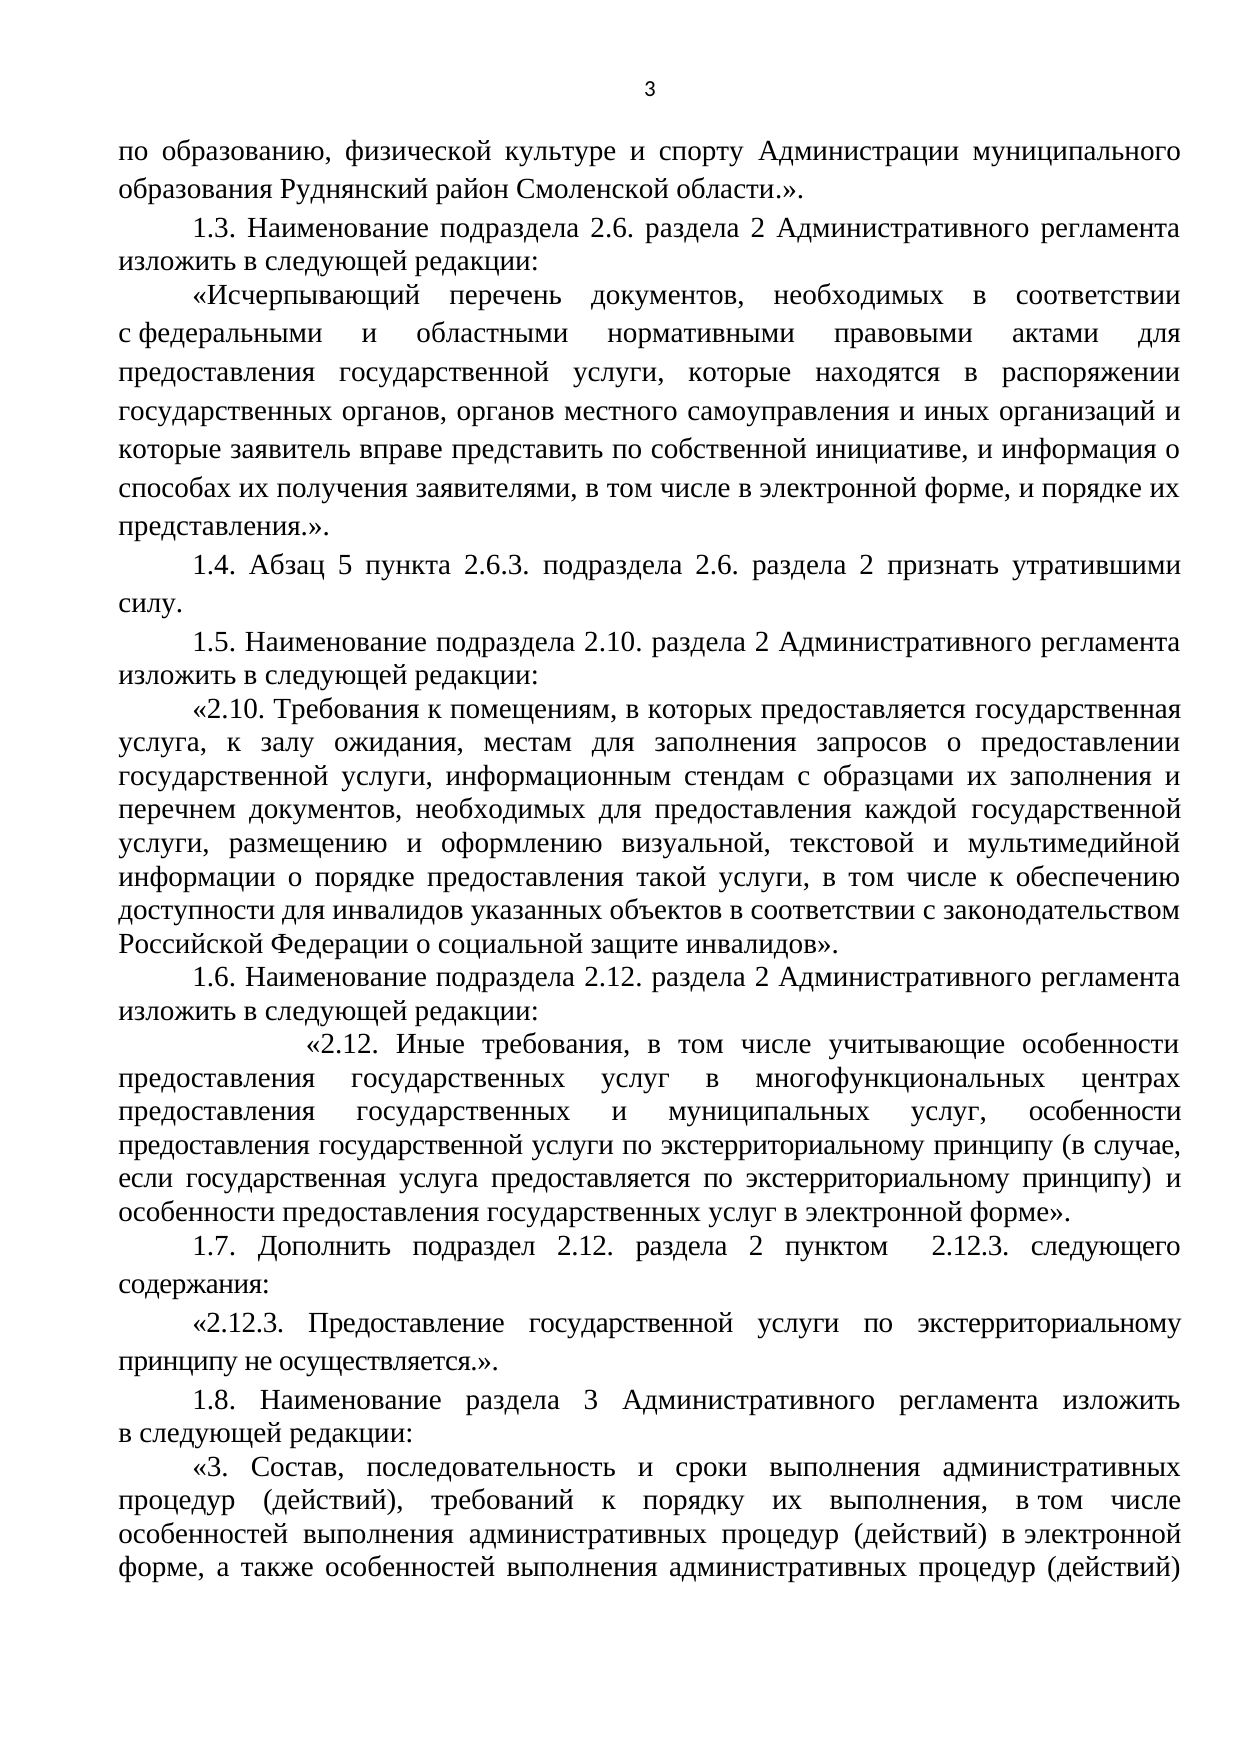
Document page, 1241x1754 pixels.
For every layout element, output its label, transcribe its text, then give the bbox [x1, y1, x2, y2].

text 1.3. Наименование подраздела 2.6. раздела 2 Административного регламента изложить в следующей редакции: [118, 210, 1181, 277]
text 1.4. Абзац 5 пункта 2.6.3. подраздела 2.6. раздела 2 признать утратившими силу. [118, 547, 1181, 619]
text «2.10. Требования к помещениям, в которых предоставляется государственная услуга, к залу ожидания, местам для заполнения запросов о предоставлении государственной услуги, информационным стендам с образцами их заполнения и перечнем документов, необходимых для предоставления каждой государственной услуги, размещению и оформлению визуальной, текстовой и мультимедийной информации о порядке предоставления такой услуги, в том числе к обеспечению доступности для инвалидов указанных объектов в соответствии с законодательством Российской Федерации о социальной защите инвалидов». [118, 691, 1181, 959]
text «2.12. Иные требования, в том числе учитывающие особенности предоставления государственных услуг в многофункциональных центрах предоставления государственных и муниципальных услуг, особенности предоставления государственной услуги по экстерриториальному принципу (в случае, если государственная услуга предоставляется по экстерриториальному принципу) и особенности предоставления государственных услуг в электронной форме». [118, 1026, 1181, 1228]
text 1.7. Дополнить подраздел 2.12. раздела 2 пунктом 2.12.3. следующего содержания: [118, 1228, 1181, 1300]
text «Исчерпывающий перечень документов, необходимых в соответствии с федеральными и областными нормативными правовыми актами для предоставления государственной услуги, которые находятся в распоряжении государственных органов, органов местного самоуправления и иных организаций и которые заявитель вправе представить по собственной инициативе, и информация о способах их получения заявителями, в том числе в электронной форме, и порядке их представления.». [118, 277, 1181, 542]
text «2.12.3. Предоставление государственной услуги по экстерриториальному принципу не осуществляется.». [118, 1305, 1181, 1377]
text 1.6. Наименование подраздела 2.12. раздела 2 Административного регламента изложить в следующей редакции: [118, 959, 1181, 1026]
text 1.8. Наименование раздела 3 Административного регламента изложить в следующей редакции: [118, 1382, 1181, 1449]
text 1.5. Наименование подраздела 2.10. раздела 2 Административного регламента изложить в следующей редакции: [118, 624, 1181, 691]
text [118, 133, 1181, 205]
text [118, 1449, 1181, 1583]
